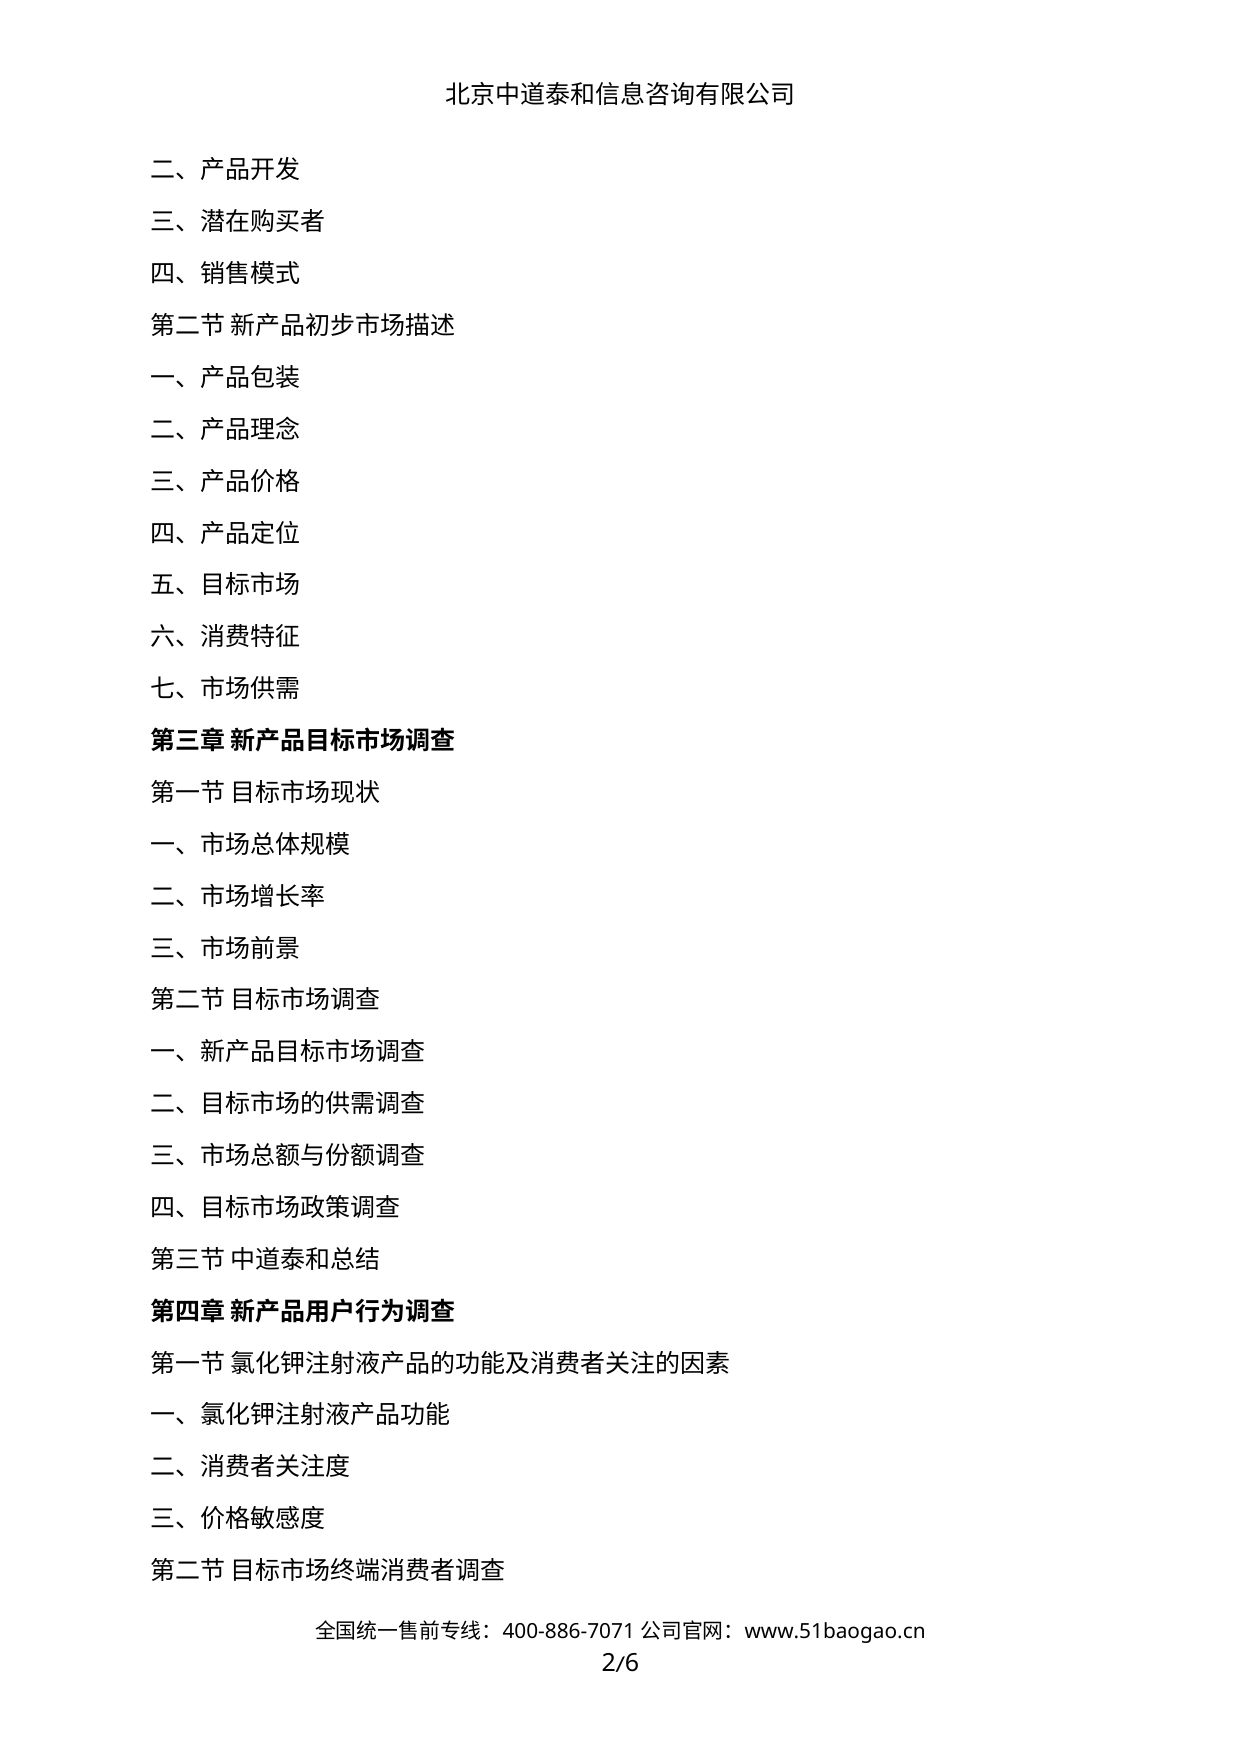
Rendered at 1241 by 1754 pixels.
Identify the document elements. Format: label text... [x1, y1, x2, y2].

text 七、市场供需 [150, 669, 1090, 705]
text 第二节 目标市场调查 [150, 980, 1090, 1016]
text 四、产品定位 [150, 513, 1090, 549]
text 四、目标市场政策调查 [150, 1187, 1090, 1224]
text 第二节 目标市场终端消费者调查 [150, 1551, 1090, 1587]
text 二、产品理念 [150, 409, 1090, 446]
text 第四章 新产品用户行为调查 [150, 1291, 1090, 1327]
text 三、市场前景 [150, 928, 1090, 964]
text 三、价格敏感度 [150, 1499, 1090, 1535]
text 第三节 中道泰和总结 [150, 1239, 1090, 1276]
text 三、潜在购买者 [150, 202, 1090, 238]
text 一、产品包装 [150, 357, 1090, 394]
text 一、氯化钾注射液产品功能 [150, 1395, 1090, 1431]
text 五、目标市场 [150, 565, 1090, 601]
text 第一节 目标市场现状 [150, 772, 1090, 809]
text 二、消费者关注度 [150, 1447, 1090, 1483]
text 二、市场增长率 [150, 876, 1090, 912]
text 二、产品开发 [150, 150, 1090, 186]
text 第一节 氯化钾注射液产品的功能及消费者关注的因素 [150, 1343, 1090, 1379]
text 六、消费特征 [150, 617, 1090, 653]
text 第三章 新产品目标市场调查 [150, 721, 1090, 757]
text 二、目标市场的供需调查 [150, 1084, 1090, 1120]
text 一、新产品目标市场调查 [150, 1032, 1090, 1068]
text 四、销售模式 [150, 254, 1090, 290]
text 三、产品价格 [150, 461, 1090, 497]
text 第二节 新产品初步市场描述 [150, 306, 1090, 342]
text 三、市场总额与份额调查 [150, 1136, 1090, 1172]
text 一、市场总体规模 [150, 824, 1090, 861]
